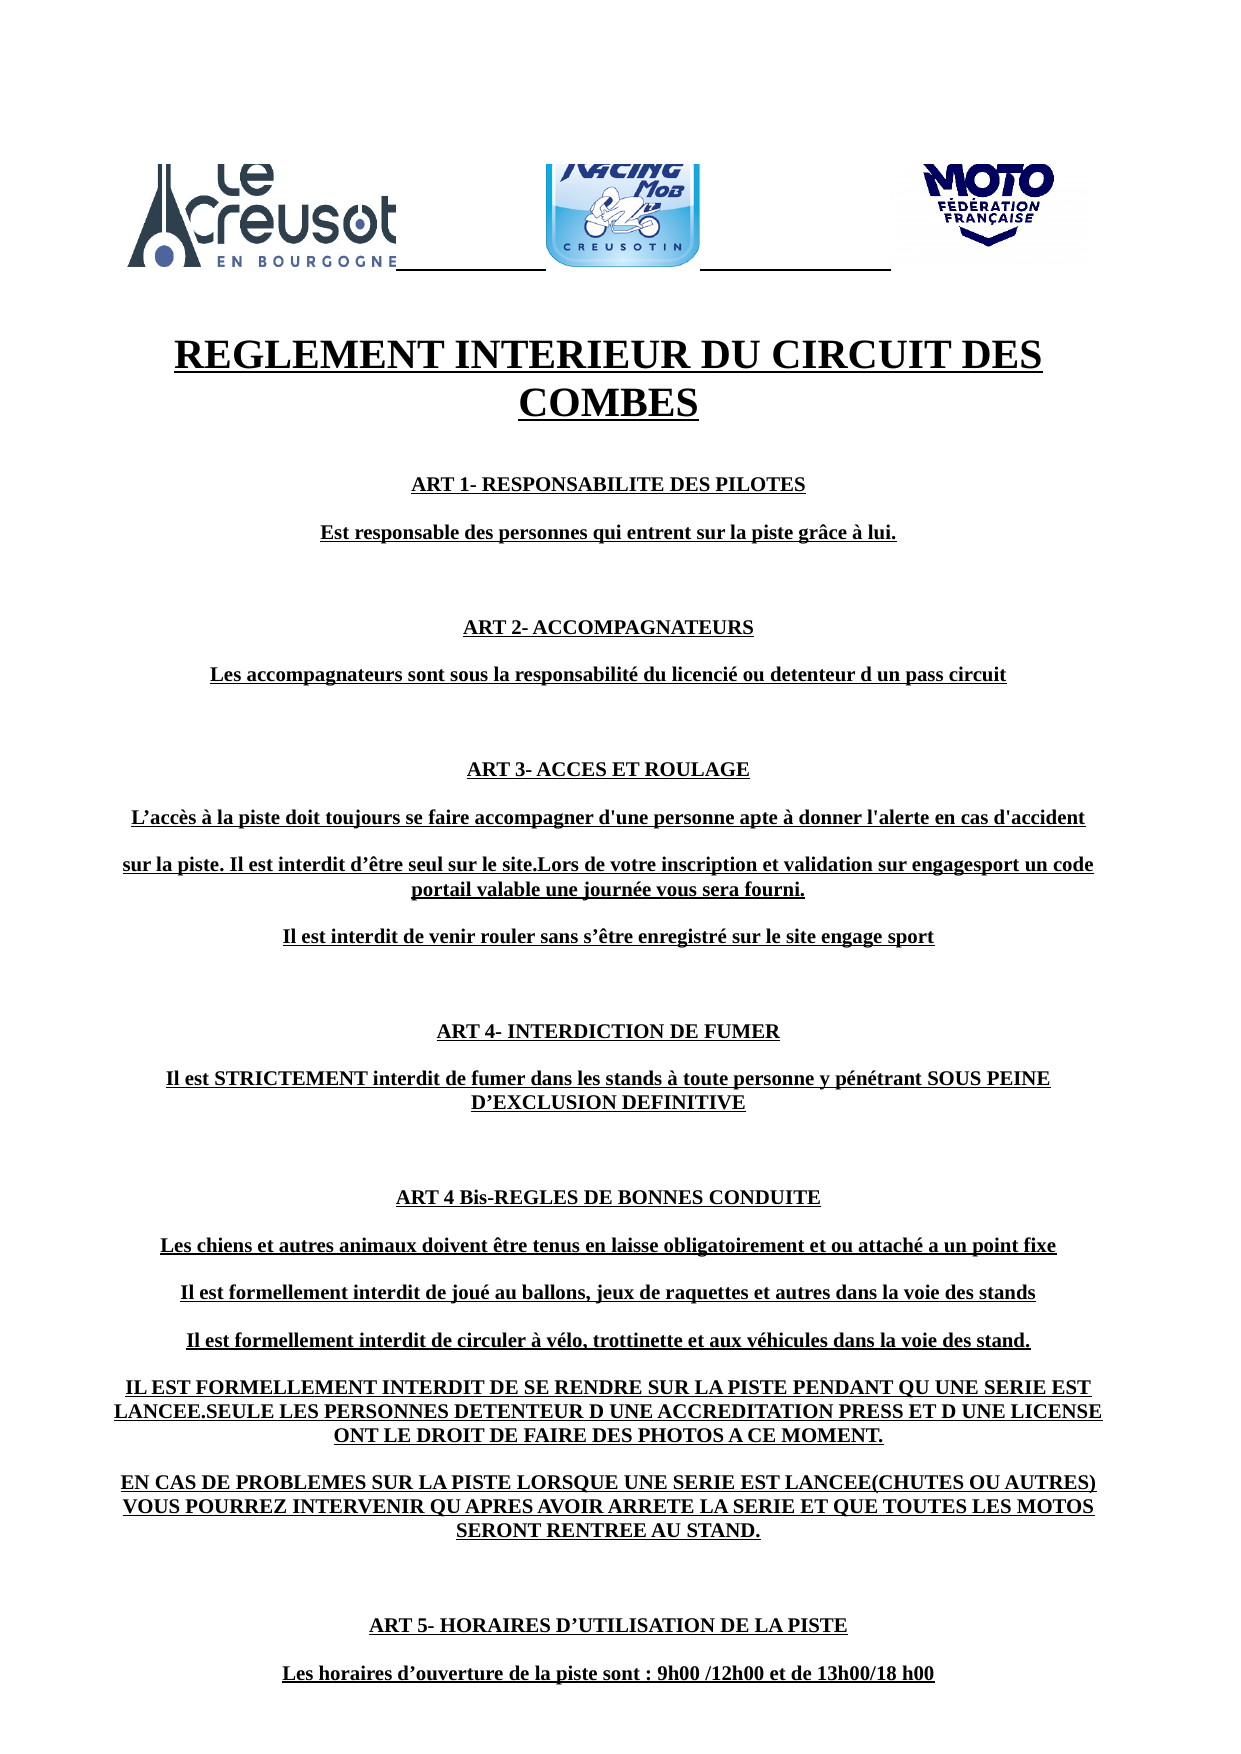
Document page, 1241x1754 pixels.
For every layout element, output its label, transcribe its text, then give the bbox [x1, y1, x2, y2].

text ART 3- ACCES ET ROULAGE [106, 758, 1110, 782]
text ART 1- RESPONSABILITE DES PILOTES [106, 473, 1110, 497]
text ART 2- ACCOMPAGNATEURS [106, 615, 1110, 639]
text REGLEMENT INTERIEUR DU CIRCUIT DES COMBES [106, 331, 1110, 426]
text L’accès à la piste doit toujours se faire accompagner d'une personne apte à donner l'alerte en cas d'accident [106, 805, 1110, 829]
picture [127, 164, 396, 267]
text Il est formellement interdit de joué au ballons, jeux de raquettes et autres dans la voie des stands [106, 1281, 1110, 1304]
picture [545, 164, 700, 267]
text Il est formellement interdit de circuler à vélo, trottinette et aux véhicules dans la voie des stand. [106, 1328, 1110, 1352]
text sur la piste. Il est interdit d’être seul sur le site.Lors de votre inscription et validation sur engagesport un code portail valable une journée vous sera fourni. [106, 853, 1110, 901]
text Les accompagnateurs sont sous la responsabilité du licencié ou detenteur d un pass circuit [106, 663, 1110, 687]
text ART 5- HORAIRES D’UTILISATION DE LA PISTE [106, 1613, 1110, 1637]
text Les horaires d’ouverture de la piste sont : 9h00 /12h00 et de 13h00/18 h00 [106, 1661, 1110, 1685]
text ART 4 Bis-REGLES DE BONNES CONDUITE [106, 1186, 1110, 1209]
text ART 4- INTERDICTION DE FUMER [106, 1019, 1110, 1043]
picture [891, 164, 1090, 267]
text Les chiens et autres animaux doivent être tenus en laisse obligatoirement et ou attaché a un point fixe [106, 1233, 1110, 1257]
text Il est interdit de venir rouler sans s’être enregistré sur le site engage sport [106, 924, 1110, 948]
text EN CAS DE PROBLEMES SUR LA PISTE LORSQUE UNE SERIE EST LANCEE(CHUTES OU AUTRES) VOUS POURREZ INTERVENIR QU APRES AVOIR ARRETE LA SERIE ET QUE TOUTES LES MOTOS SERONT RENTREE AU STAND. [106, 1471, 1110, 1542]
text Est responsable des personnes qui entrent sur la piste grâce à lui. [106, 520, 1110, 544]
text Il est STRICTEMENT interdit de fumer dans les stands à toute personne y pénétrant SOUS PEINE D’EXCLUSION DEFINITIVE [106, 1067, 1110, 1114]
text IL EST FORMELLEMENT INTERDIT DE SE RENDRE SUR LA PISTE PENDANT QU UNE SERIE EST LANCEE.SEULE LES PERSONNES DETENTEUR D UNE ACCREDITATION PRESS ET D UNE LICENSE ONT LE DROIT DE FAIRE DES PHOTOS A CE MOMENT. [106, 1376, 1110, 1447]
